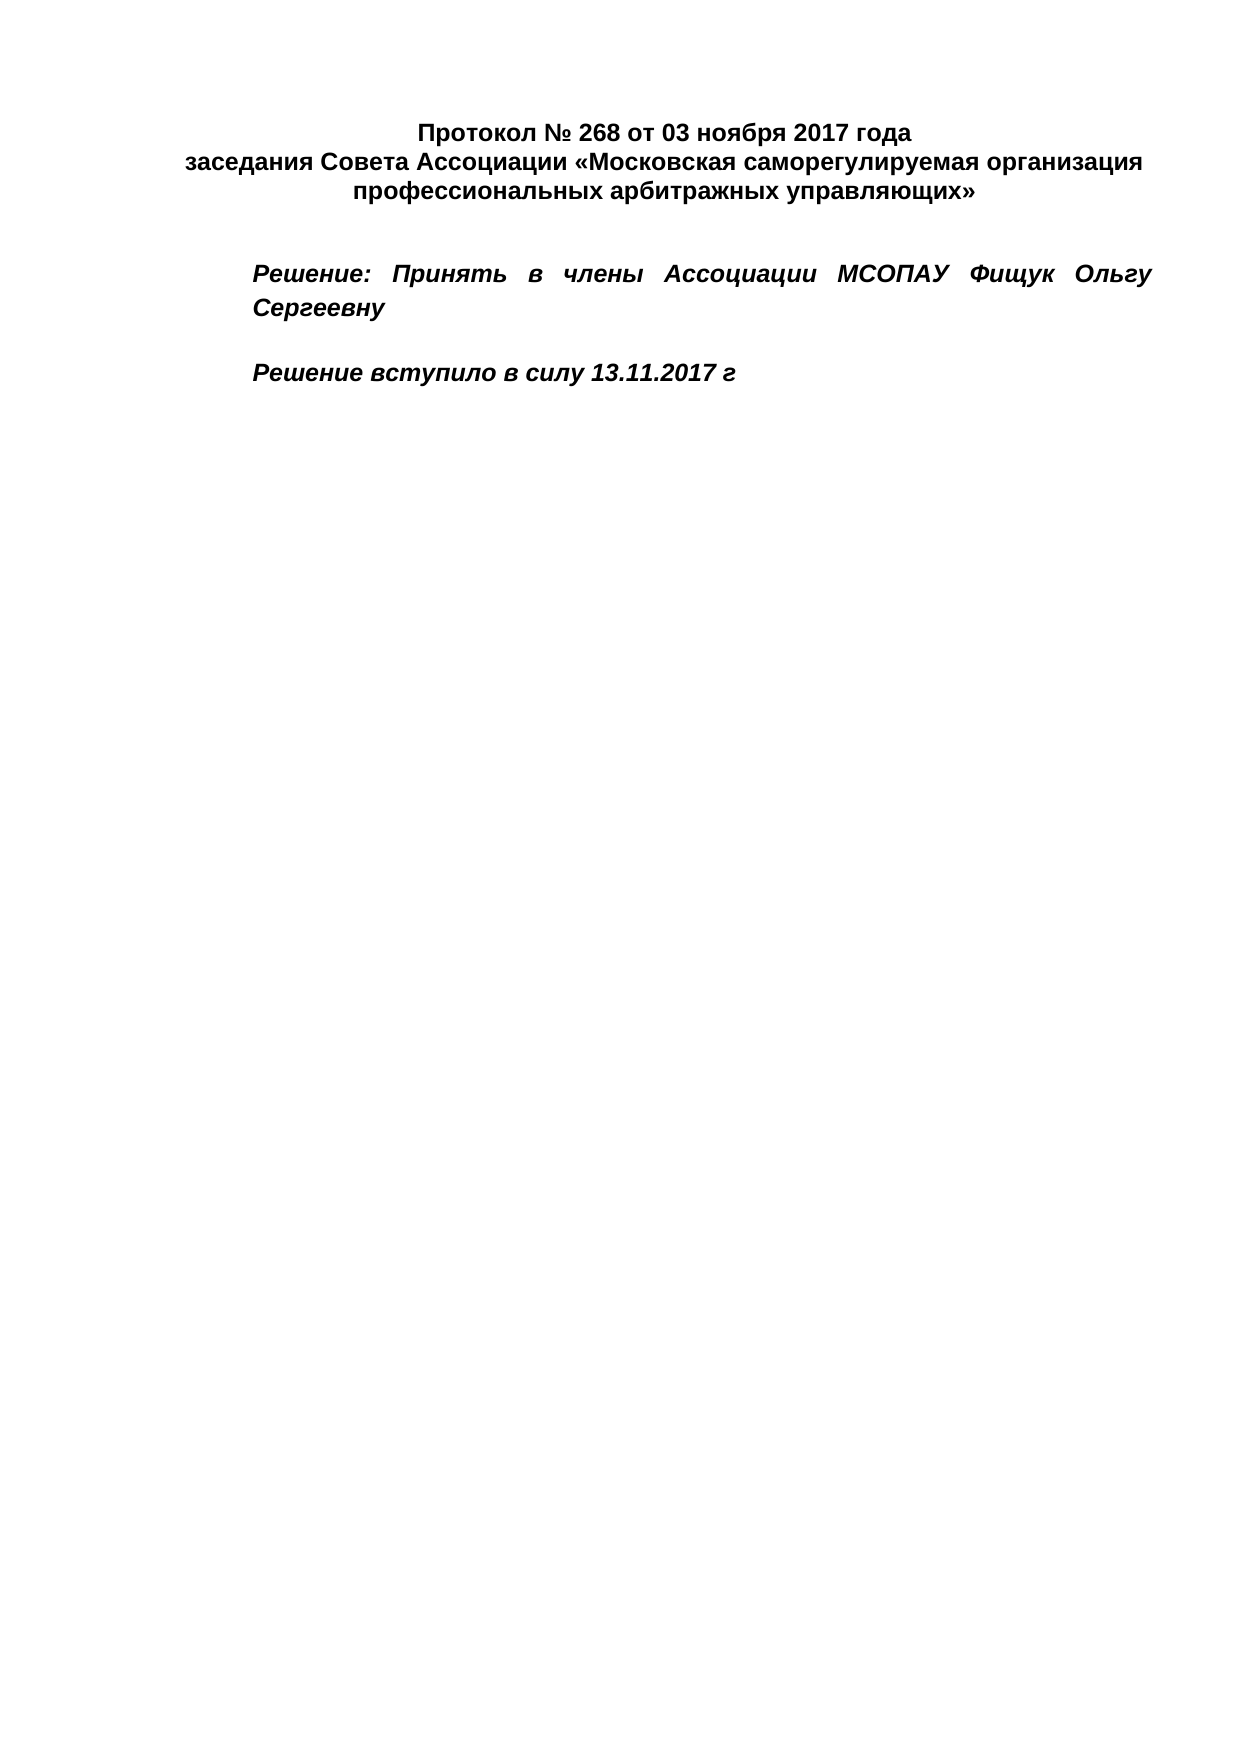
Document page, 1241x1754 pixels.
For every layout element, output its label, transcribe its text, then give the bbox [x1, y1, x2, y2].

title Протокол № 268 от 03 ноября 2017 года [177, 118, 1152, 147]
title заседания Совета Ассоциации «Московская саморегулируемая организация профессиональных арбитражных управляющих» [177, 147, 1152, 204]
list Решение: Принять в члены Ассоциации МСОПАУ Фищук Ольгу Сергеевну [252, 259, 1152, 321]
list Решение вступило в силу 13.11.2017 г [252, 358, 1152, 386]
